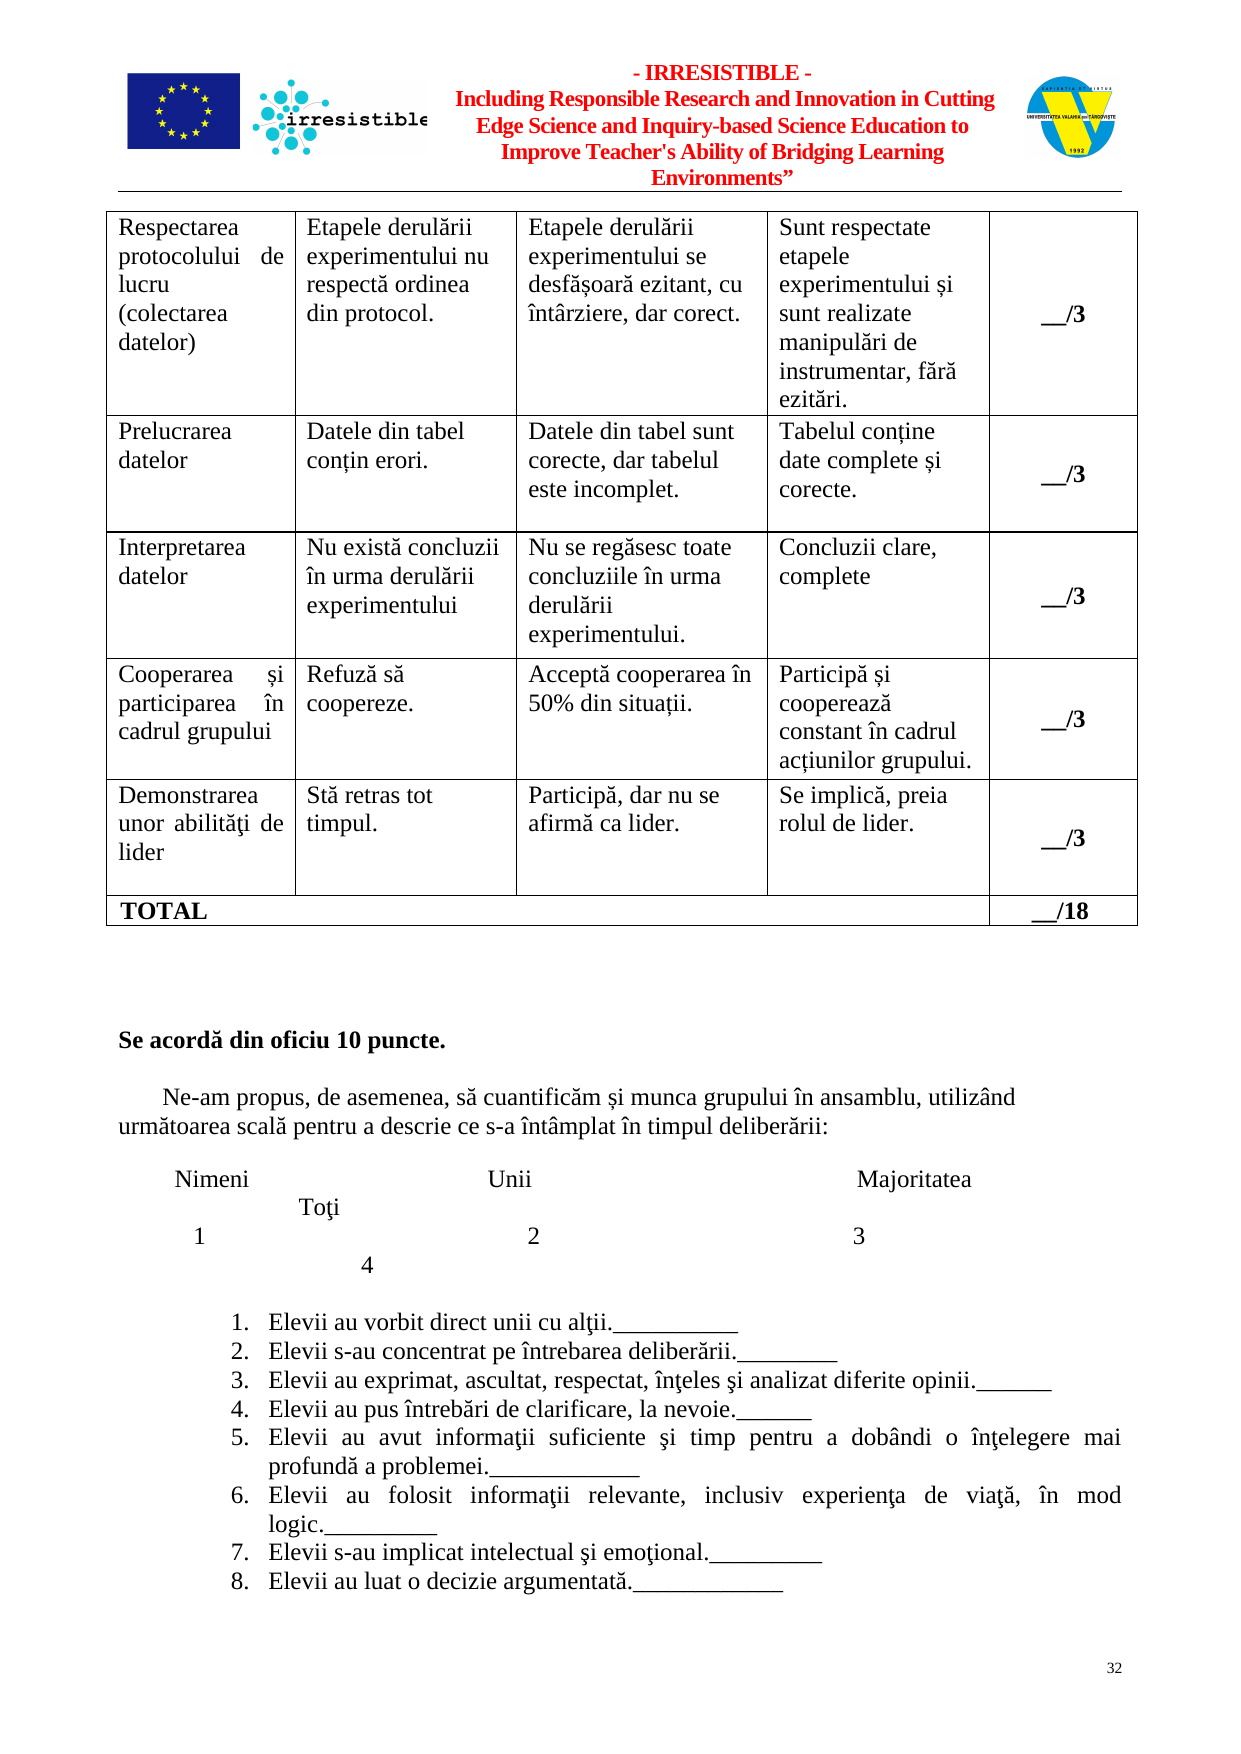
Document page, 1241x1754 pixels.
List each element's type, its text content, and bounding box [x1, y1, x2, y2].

table_cell Sunt respectate etapele experimentului și sunt realizate manipulări de instrumentar, fără ezitări. [768, 212, 989, 415]
table_cell Respectarea protocolului de lucru (colectarea datelor) [107, 212, 295, 415]
table_cell Stă retras tot timpul. [296, 780, 516, 895]
table_cell __/3 [990, 212, 1137, 415]
list Elevii au exprimat, ascultat, respectat, înţeles şi analizat diferite opinii.______ [231, 1365, 1122, 1394]
picture [125, 71, 242, 151]
list Elevii s-au implicat intelectual şi emoţional._________ [231, 1537, 1122, 1566]
table_cell Cooperarea și participarea în cadrul grupului [107, 659, 295, 779]
list Elevii au folosit informaţii relevante, inclusiv experienţa de viaţă, în mod logic._________ [231, 1480, 1122, 1537]
table_cell Etapele derulării experimentului se desfășoară ezitant, cu întârziere, dar corect. [517, 212, 767, 415]
table_cell __/3 [990, 533, 1137, 658]
table_cell Participă și cooperează constant în cadrul acțiunilor grupului. [768, 659, 989, 779]
table_cell Prelucrarea datelor [107, 416, 295, 531]
table_cell Demonstrarea unor abilităţi de lider [107, 780, 295, 895]
table_cell Interpretarea datelor [107, 533, 295, 658]
table_cell Participă, dar nu se afirmă ca lider. [517, 780, 767, 895]
table_cell TOTAL [107, 896, 989, 924]
table_cell Etapele derulării experimentului nu respectă ordinea din protocol. [296, 212, 516, 415]
list Elevii s-au concentrat pe întrebarea deliberării.________ [231, 1336, 1122, 1365]
table_cell Se implică, preia rolul de lider. [768, 780, 989, 895]
text Nimeni Unii Majoritatea Toţi [156, 1164, 1122, 1221]
list Elevii au luat o decizie argumentată.____________ [231, 1566, 1122, 1595]
list Elevii au vorbit direct unii cu alţii.__________ [231, 1307, 1122, 1336]
table_cell Datele din tabel sunt corecte, dar tabelul este incomplet. [517, 416, 767, 531]
list Elevii au pus întrebări de clarificare, la nevoie.______ [231, 1394, 1122, 1422]
table_cell __/3 [990, 416, 1137, 531]
table_cell __/18 [990, 896, 1137, 924]
table_cell Acceptă cooperarea în 50% din situații. [517, 659, 767, 779]
list Elevii au avut informaţii suficiente şi timp pentru a dobândi o înţelegere mai profundă a problemei.____________ [231, 1422, 1122, 1480]
table_cell Refuză să coopereze. [296, 659, 516, 779]
table_cell Concluzii clare, complete [768, 533, 989, 658]
table_cell __/3 [990, 780, 1137, 895]
text Se acordă din oficiu 10 puncte. [118, 1025, 1122, 1053]
table_cell Nu se regăsesc toate concluziile în urma derulării experimentului. [517, 533, 767, 658]
text Ne-am propus, de asemenea, să cuantificăm și munca grupului în ansamblu, utilizând următoarea scală pentru a descrie ce s-a întâmplat în timpul deliberării: [118, 1082, 1122, 1140]
table_cell Nu există concluzii în urma derulării experimentului [296, 533, 516, 658]
text 1 2 3 4 [156, 1221, 1122, 1279]
table_cell Datele din tabel conțin erori. [296, 416, 516, 531]
table_cell __/3 [990, 659, 1137, 779]
picture [1025, 75, 1120, 159]
table_cell Tabelul conține date complete și corecte. [768, 416, 989, 531]
picture [252, 79, 428, 155]
